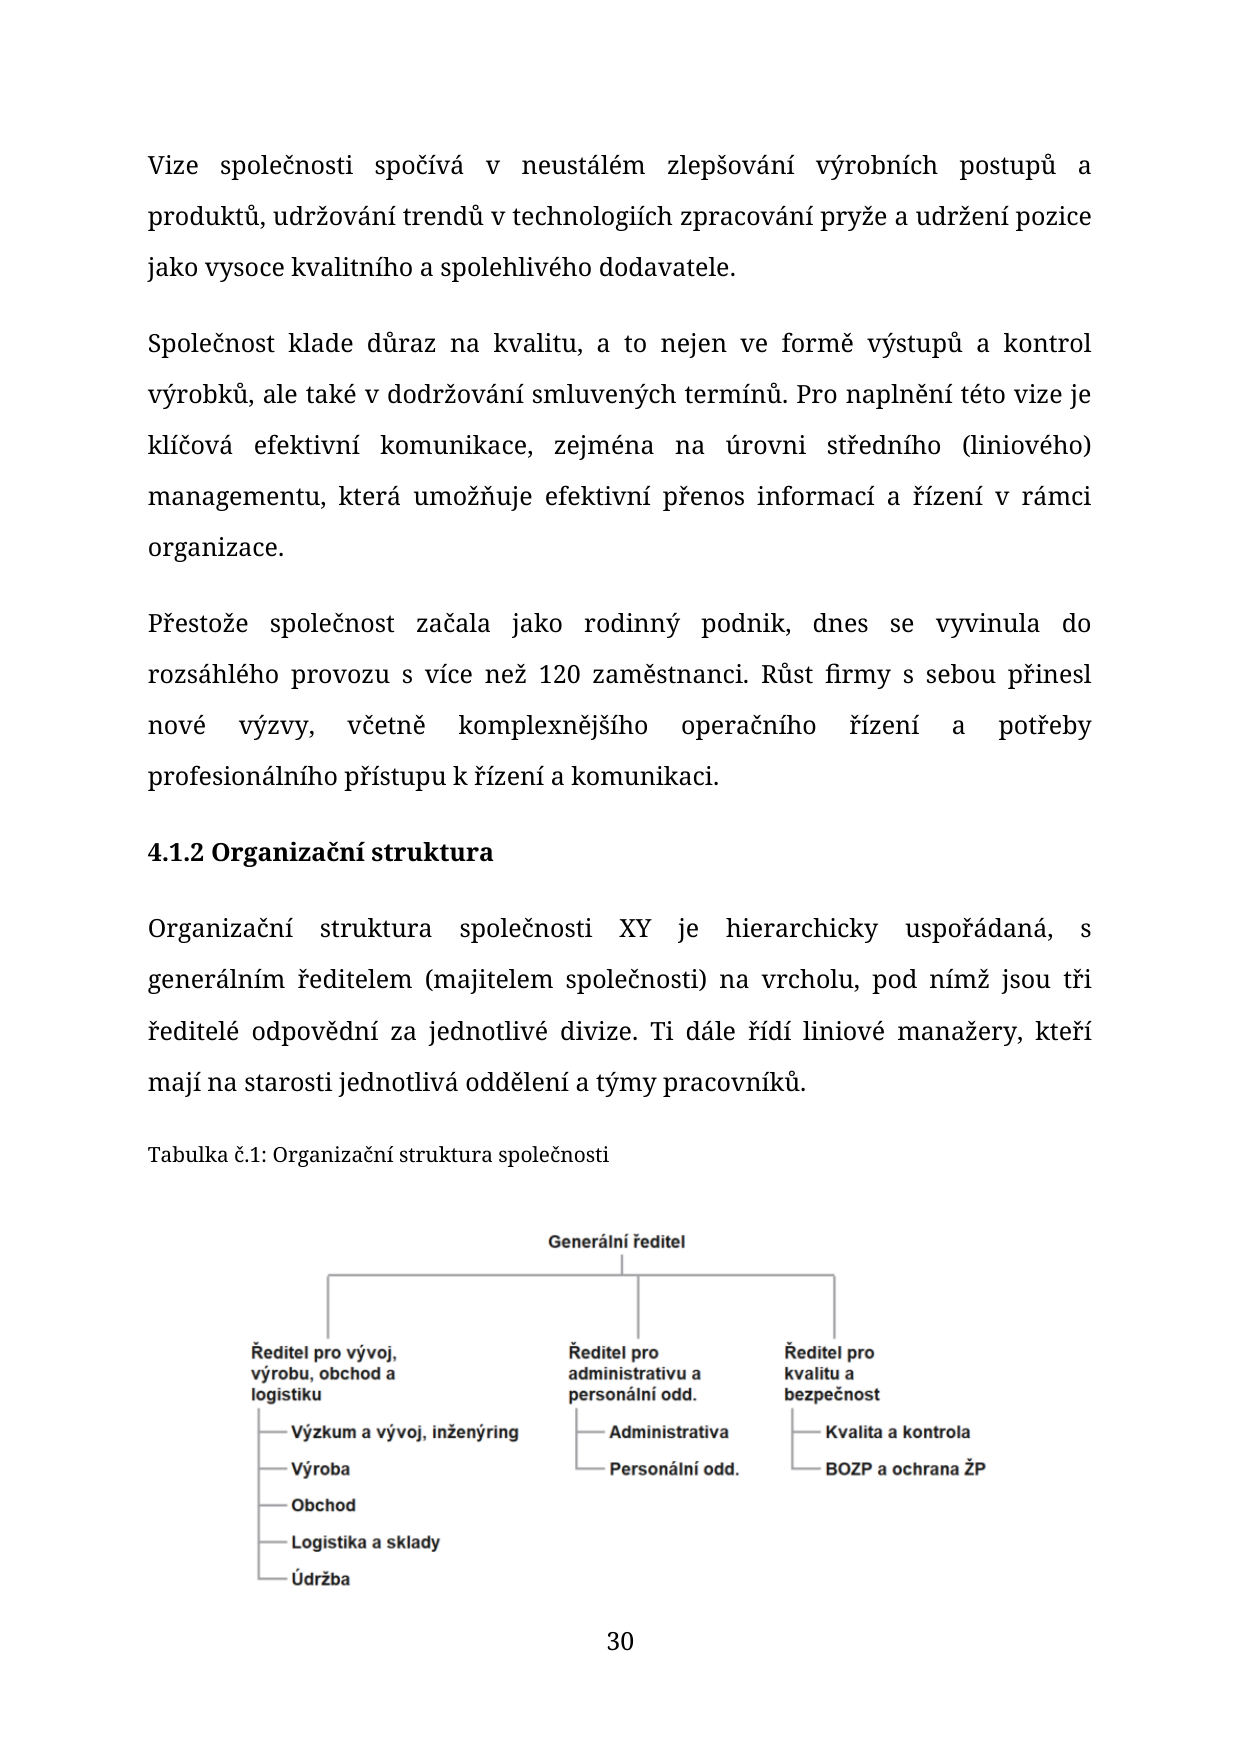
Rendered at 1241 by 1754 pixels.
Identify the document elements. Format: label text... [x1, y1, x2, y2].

text Přestože společnost začala jako rodinný podnik, dnes se vyvinula do rozsáhlého provozu s více než 120 zaměstnanci. Růst firmy s sebou přinesl nové výzvy, včetně komplexnějšího operačního řízení a potřeby profesionálního přístupu k řízení a komunikaci. [148, 606, 1093, 793]
text Tabulka č.1: Organizační struktura společnosti [148, 1140, 1093, 1169]
text Vize společnosti spočívá v neustálém zlepšování výrobních postupů a produktů, udržování trendů v technologiích zpracování pryže a udržení pozice jako vysoce kvalitního a spolehlivého dodavatele. [148, 148, 1093, 284]
subtitle 4.1.2 Organizační struktura [148, 835, 1093, 869]
picture [247, 1207, 994, 1599]
text Společnost klade důraz na kvalitu, a to nejen ve formě výstupů a kontrol výrobků, ale také v dodržování smluvených termínů. Pro naplnění této vize je klíčová efektivní komunikace, zejména na úrovni středního (liniového) managementu, která umožňuje efektivní přenos informací a řízení v rámci organizace. [148, 326, 1093, 564]
text Organizační struktura společnosti XY je hierarchicky uspořádaná, s generálním ředitelem (majitelem společnosti) na vrcholu, pod nímž jsou tři ředitelé odpovědní za jednotlivé divize. Ti dále řídí liniové manažery, kteří mají na starosti jednotlivá oddělení a týmy pracovníků. [148, 911, 1093, 1098]
